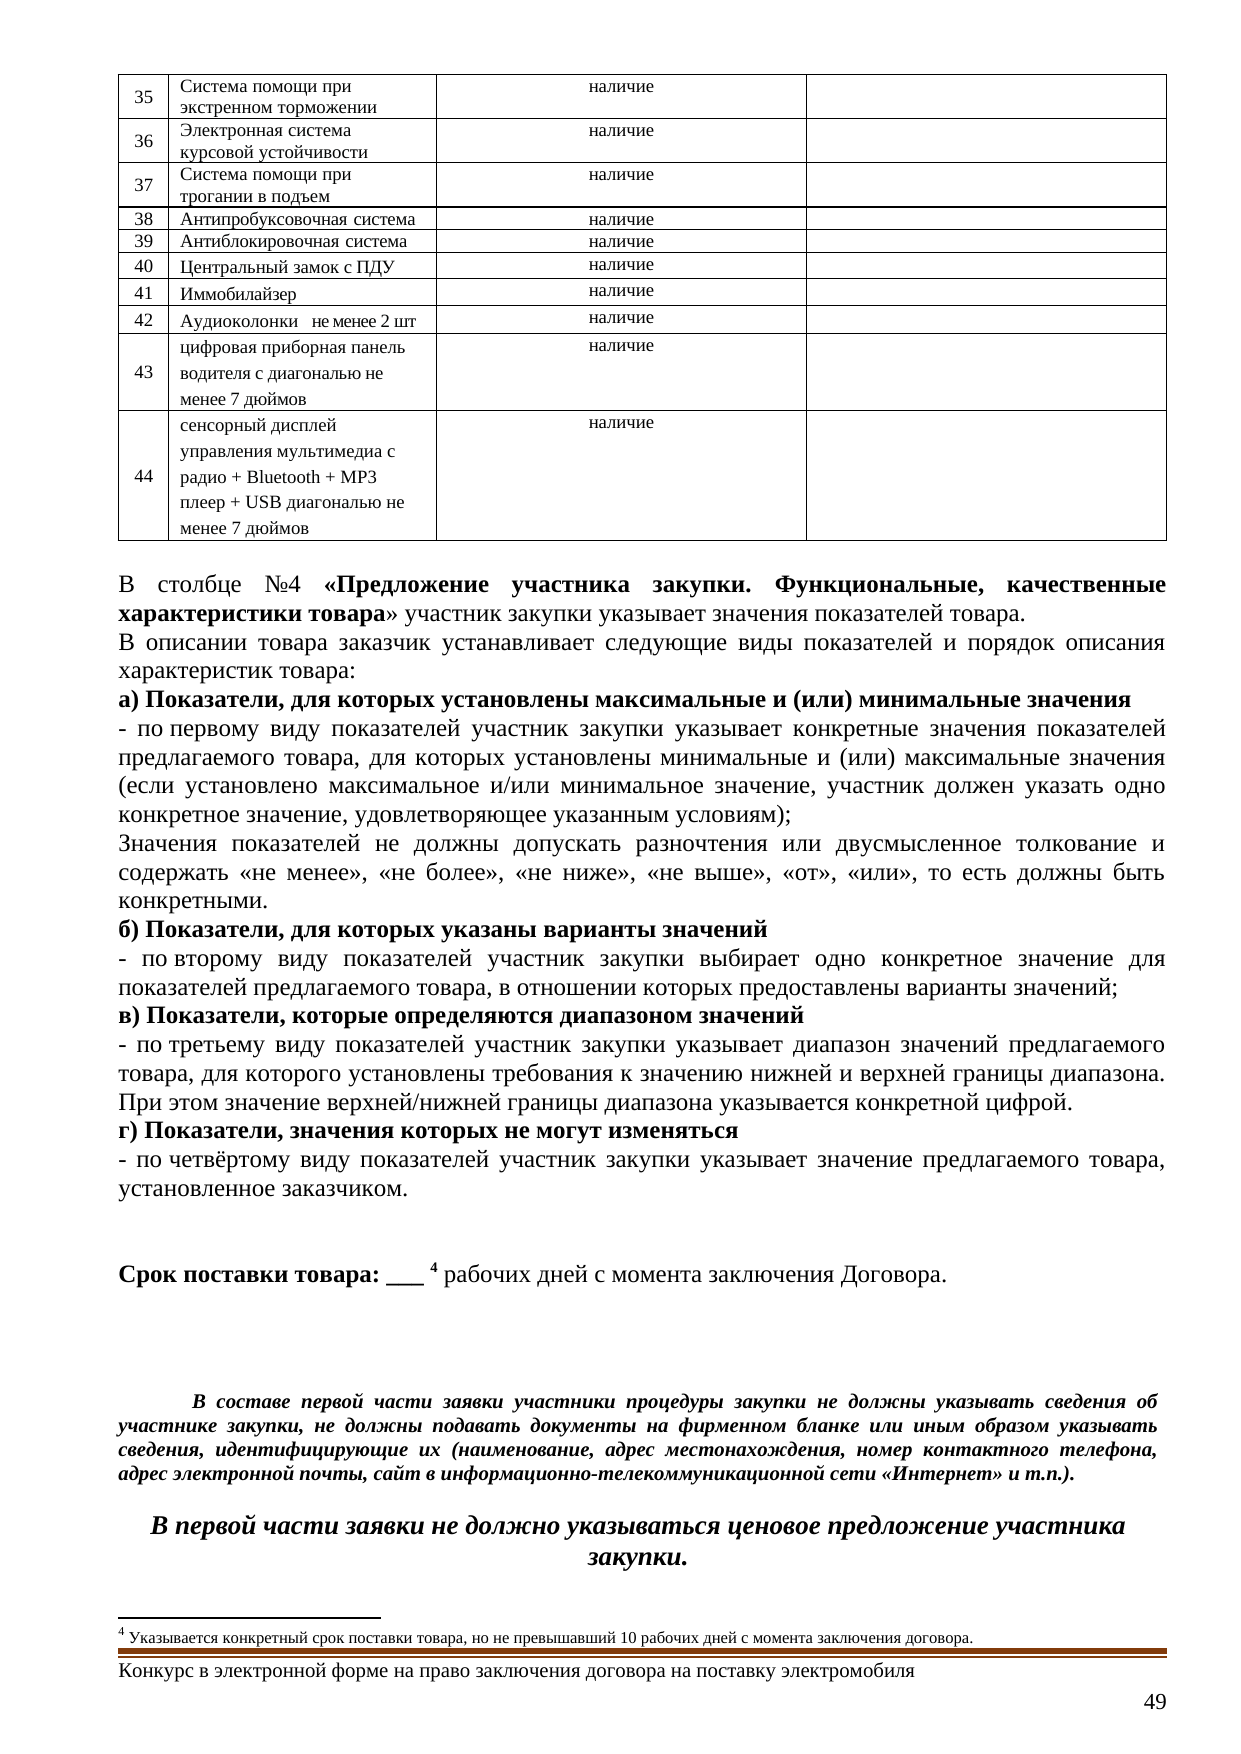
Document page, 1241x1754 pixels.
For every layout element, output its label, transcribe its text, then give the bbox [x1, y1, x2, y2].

text В составе первой части заявки участники процедуры закупки не должны указывать сведения об участнике закупки, не должны подавать документы на фирменном бланке или иным образом указывать сведения, идентифицирующие их (наименование, адрес местонахождения, номер контактного телефона, адрес электронной почты, сайт в информационно-телекоммуникационной сети «Интернет» и т.п.). [118, 1389, 1161, 1485]
table_cell [807, 119, 1166, 162]
text В первой части заявки не должно указываться ценовое предложение участника закупки. [118, 1509, 1161, 1572]
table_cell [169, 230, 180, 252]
text В описании товара заказчик устанавливает следующие виды показателей и порядок описания характеристик товара: [118, 627, 1167, 684]
text Срок поставки товара: ___ рабочих дней с момента заключения Договора. [118, 1259, 1161, 1288]
table_cell Иммобилайзер [169, 279, 436, 305]
table_cell [807, 411, 1166, 539]
table_cell наличие [437, 334, 806, 410]
table_cell [1155, 230, 1166, 252]
text Значения показателей не должны допускать разночтения или двусмысленное толкование и содержать «не менее», «не более», «не ниже», «не выше», «от», «или», то есть должны быть конкретными. [118, 828, 1167, 914]
text - по третьему виду показателей участник закупки указывает диапазон значений предлагаемого товара, для которого установлены требования к значению нижней и верхней границы диапазона. При этом значение верхней/нижней границы диапазона указывается конкретной цифрой. [118, 1029, 1167, 1116]
table_cell [807, 279, 1166, 305]
text В столбце №4 «Предложение участника закупки. Функциональные, качественные характеристики товара» участник закупки указывает значения показателей товара. [118, 569, 1167, 627]
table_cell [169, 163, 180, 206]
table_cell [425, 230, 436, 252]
table_cell 43 [119, 334, 168, 410]
table_cell [807, 253, 1166, 278]
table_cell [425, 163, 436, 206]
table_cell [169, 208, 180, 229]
table_cell 36 [119, 119, 168, 162]
table_cell наличие [437, 253, 806, 278]
text а) Показатели, для которых установлены максимальные и (или) минимальные значения [118, 684, 1167, 713]
table_cell Центральный замок с ПДУ [169, 253, 436, 278]
table_cell цифровая приборная панель водителя с диагональю не менее 7 дюймов [169, 334, 436, 410]
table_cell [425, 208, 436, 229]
table_cell наличие [437, 411, 806, 539]
table_cell [807, 75, 1166, 118]
table_cell [807, 230, 818, 252]
table_cell наличие [437, 279, 806, 305]
text - по первому виду показателей участник закупки указывает конкретные значения показателей предлагаемого товара, для которых установлены минимальные и (или) максимальные значения (если установлено максимальное и/или минимальное значение, участник должен указать одно конкретное значение, удовлетворяющее указанным условиям); [118, 713, 1167, 828]
table_cell наличие [437, 306, 806, 332]
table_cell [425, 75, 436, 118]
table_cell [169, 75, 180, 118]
table_cell наличие [437, 163, 806, 206]
table_cell наличие [437, 119, 806, 162]
table_cell сенсорный дисплей управления мультимедиа с радио + Bluetooth + MP3 плеер + USB диагональю не менее 7 дюймов [169, 411, 436, 539]
table_cell [807, 208, 818, 229]
table_cell Аудиоколонки не менее 2 шт [169, 306, 436, 332]
table_cell [807, 334, 1166, 410]
table_cell 35 [119, 75, 168, 118]
text - по четвёртому виду показателей участник закупки указывает значение предлагаемого товара, установленное заказчиком. [118, 1144, 1167, 1202]
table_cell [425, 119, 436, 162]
text г) Показатели, значения которых не могут изменяться [118, 1116, 1167, 1144]
table_cell 42 [119, 306, 168, 332]
text - по второму виду показателей участник закупки выбирает одно конкретное значение для показателей предлагаемого товара, в отношении которых предоставлены варианты значений; [118, 943, 1167, 1001]
table_cell [807, 306, 1166, 332]
table_cell наличие [437, 75, 806, 118]
text б) Показатели, для которых указаны варианты значений [118, 914, 1167, 943]
table_cell 44 [119, 411, 168, 539]
table_cell [807, 163, 1166, 206]
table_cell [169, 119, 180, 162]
table_cell [1155, 208, 1166, 229]
table_cell 41 [119, 279, 168, 305]
table_cell 37 [119, 163, 168, 206]
text в) Показатели, которые определяются диапазоном значений [118, 1001, 1167, 1029]
table_cell 40 [119, 253, 168, 278]
